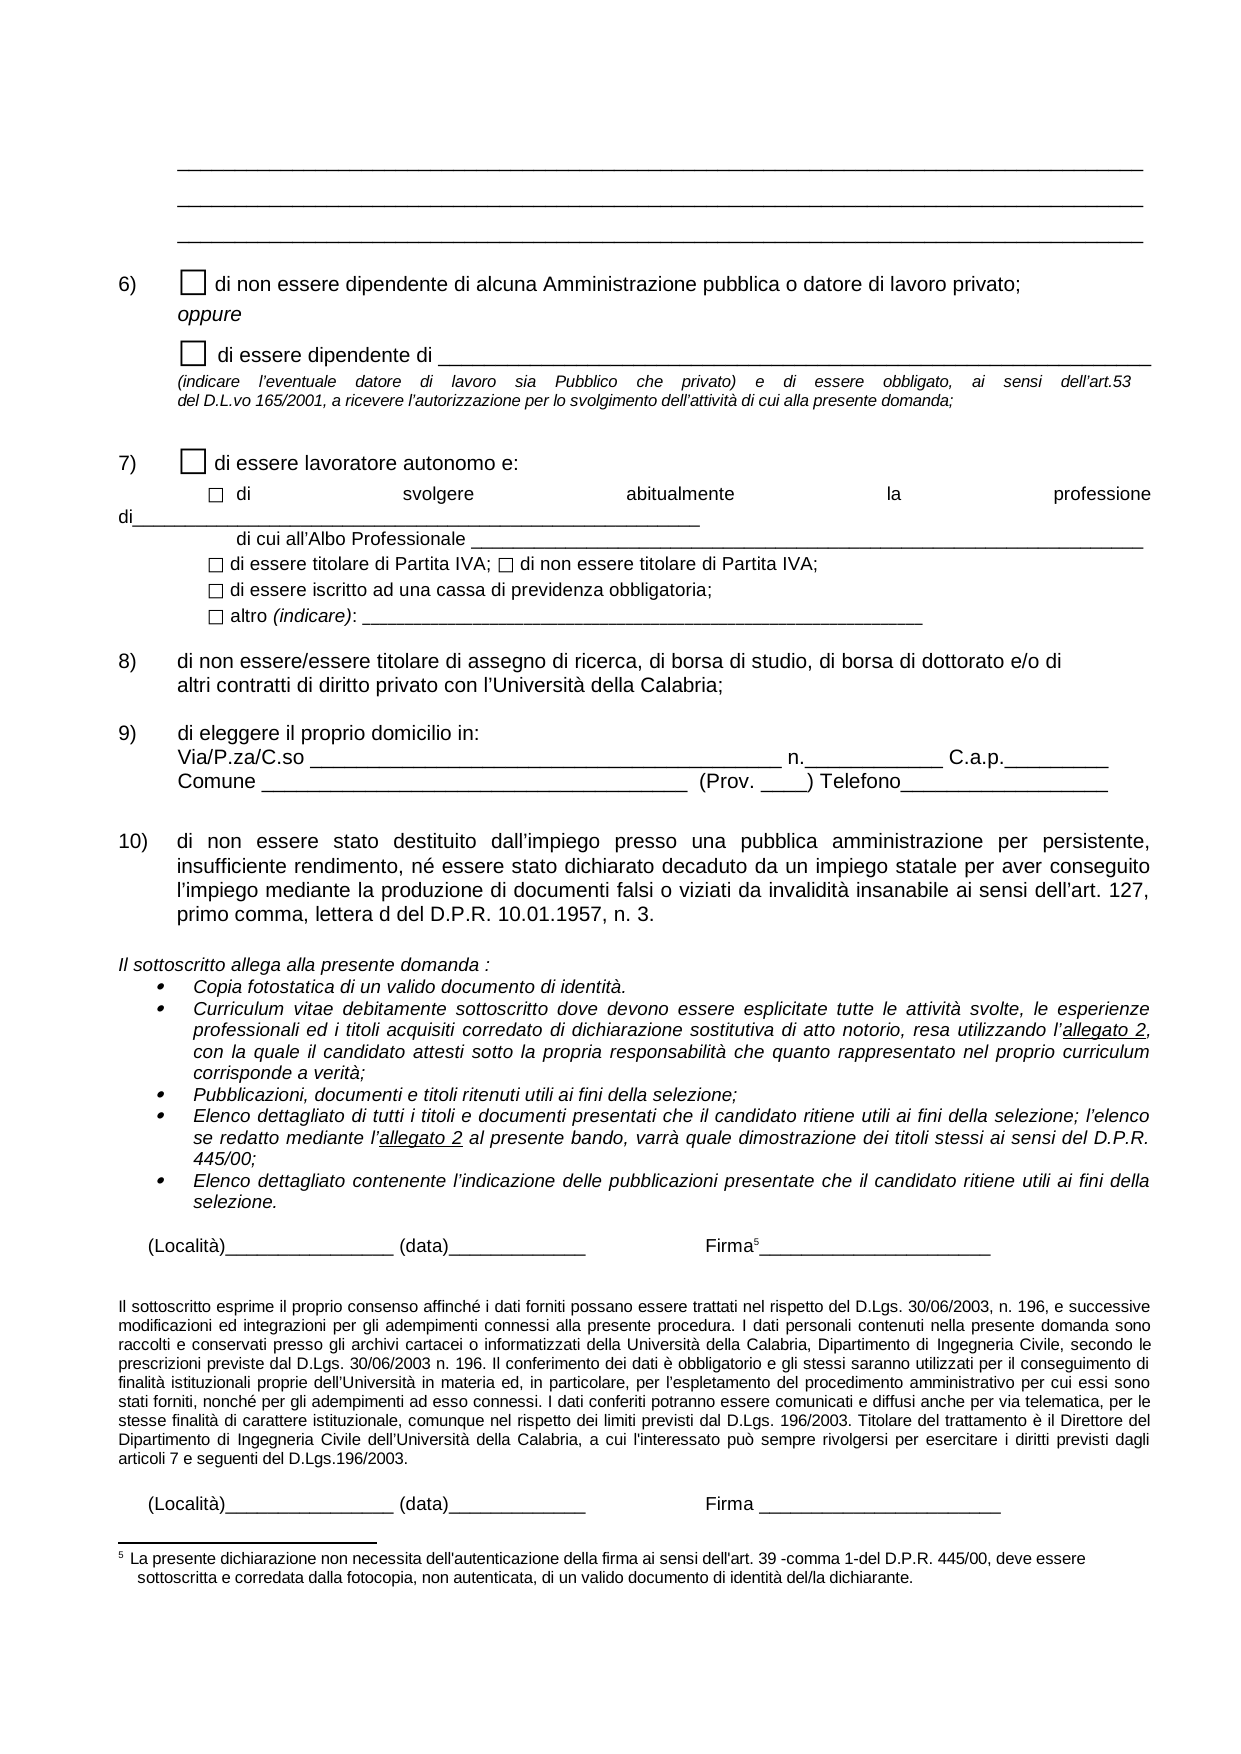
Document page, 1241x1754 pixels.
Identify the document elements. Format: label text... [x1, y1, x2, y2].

text oppure [118, 302, 1152, 326]
list Elenco dettagliato di tutti i titoli e documenti presentati che il candidato ritiene utili ai fini della selezione; l’elenco se redatto mediante l’allegato 2 al presente bando, varrà quale dimostrazione dei titoli stessi ai sensi del D.P.R. 445/00; [156, 1105, 1152, 1170]
text 9) di eleggere il proprio domicilio in: [118, 721, 1063, 745]
text □ di essere iscritto ad una cassa di previdenza obbligatoria; [118, 575, 1152, 601]
table_header Firma______________________ [694, 1235, 1163, 1278]
text □ di svolgere abitualmente la professione di______________________________________________________ [118, 480, 1152, 528]
text 7) □ di essere lavoratore autonomo e: [118, 434, 1063, 480]
text 6) □ di non essere dipendente di alcuna Amministrazione pubblica o datore di lavoro privato; [118, 256, 1152, 302]
text ____________________________________________________________________________________ [118, 220, 1152, 244]
table_header (Località)________________ (data)_____________ [122, 1493, 694, 1514]
text di cui all’Albo Professionale ________________________________________________________________ [118, 528, 1152, 549]
text (indicare l’eventuale datore di lavoro sia Pubblico che privato) e di essere obbligato, ai sensi dell’art.53 del D.L.vo 165/2001, a ricevere l’autorizzazione per lo svolgimento dell’attività di cui alla presente domanda; [118, 372, 1152, 410]
text □ di essere dipendente di ______________________________________________________________ [118, 326, 1152, 372]
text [118, 148, 1152, 172]
text □ altro (indicare): __________________________________________________________________ [118, 601, 1152, 627]
text Comune _____________________________________ (Prov. ____) Telefono__________________ [118, 769, 1152, 793]
text 8) di non essere/essere titolare di assegno di ricerca, di borsa di studio, di borsa di dottorato e/o di altri contratti di diritto privato con l’Università della Calabria; [118, 649, 1063, 697]
text Il sottoscritto allega alla presente domanda : [118, 954, 1152, 976]
list Elenco dettagliato contenente l’indicazione delle pubblicazioni presentate che il candidato ritiene utili ai fini della selezione. [156, 1170, 1152, 1213]
table_header (Località)________________ (data)_____________ [122, 1235, 694, 1278]
text □ di essere titolare di Partita IVA; □ di non essere titolare di Partita IVA; [118, 549, 1063, 575]
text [118, 184, 1152, 208]
text 10) di non essere stato destituito dall’impiego presso una pubblica amministrazione per persistente, insufficiente rendimento, né essere stato dichiarato decaduto da un impiego statale per aver conseguito l’impiego mediante la produzione di documenti falsi o viziati da invalidità insanabile ai sensi dell’art. 127, primo comma, lettera d del D.P.R. 10.01.1957, n. 3. [118, 829, 1152, 926]
list Pubblicazioni, documenti e titoli ritenuti utili ai fini della selezione; [156, 1084, 1152, 1105]
list Copia fotostatica di un valido documento di identità. [156, 976, 1152, 997]
text Il sottoscritto esprime il proprio consenso affinché i dati forniti possano essere trattati nel rispetto del D.Lgs. 30/06/2003, n. 196, e successive modificazioni ed integrazioni per gli adempimenti connessi alla presente procedura. I dati personali contenuti nella presente domanda sono raccolti e conservati presso gli archivi cartacei o informatizzati della Università della Calabria, Dipartimento di Ingegneria Civile, secondo le prescrizioni previste dal D.Lgs. 30/06/2003 n. 196. Il conferimento dei dati è obbligatorio e gli stessi saranno utilizzati per il conseguimento di finalità istituzionali proprie dell’Università in materia ed, in particolare, per l’espletamento del procedimento amministrativo per cui essi sono stati forniti, nonché per gli adempimenti ad esso connessi. I dati conferiti potranno essere comunicati e diffusi anche per via telematica, per le stesse finalità di carattere istituzionale, comunque nel rispetto dei limiti previsti dal D.Lgs. 196/2003. Titolare del trattamento è il Direttore del Dipartimento di Ingegneria Civile dell’Università della Calabria, a cui l'interessato può sempre rivolgersi per esercitare i diritti previsti dagli articoli 7 e seguenti del D.Lgs.196/2003. [118, 1297, 1152, 1468]
table_header Firma _______________________ [694, 1493, 1163, 1514]
list Curriculum vitae debitamente sottoscritto dove devono essere esplicitate tutte le attività svolte, le esperienze professionali ed i titoli acquisiti corredato di dichiarazione sostitutiva di atto notorio, resa utilizzando l’allegato 2, con la quale il candidato attesti sotto la propria responsabilità che quanto rappresentato nel proprio curriculum corrisponde a verità; [156, 997, 1152, 1084]
text Via/P.za/C.so _________________________________________ n.____________ C.a.p._________ [118, 745, 1152, 769]
